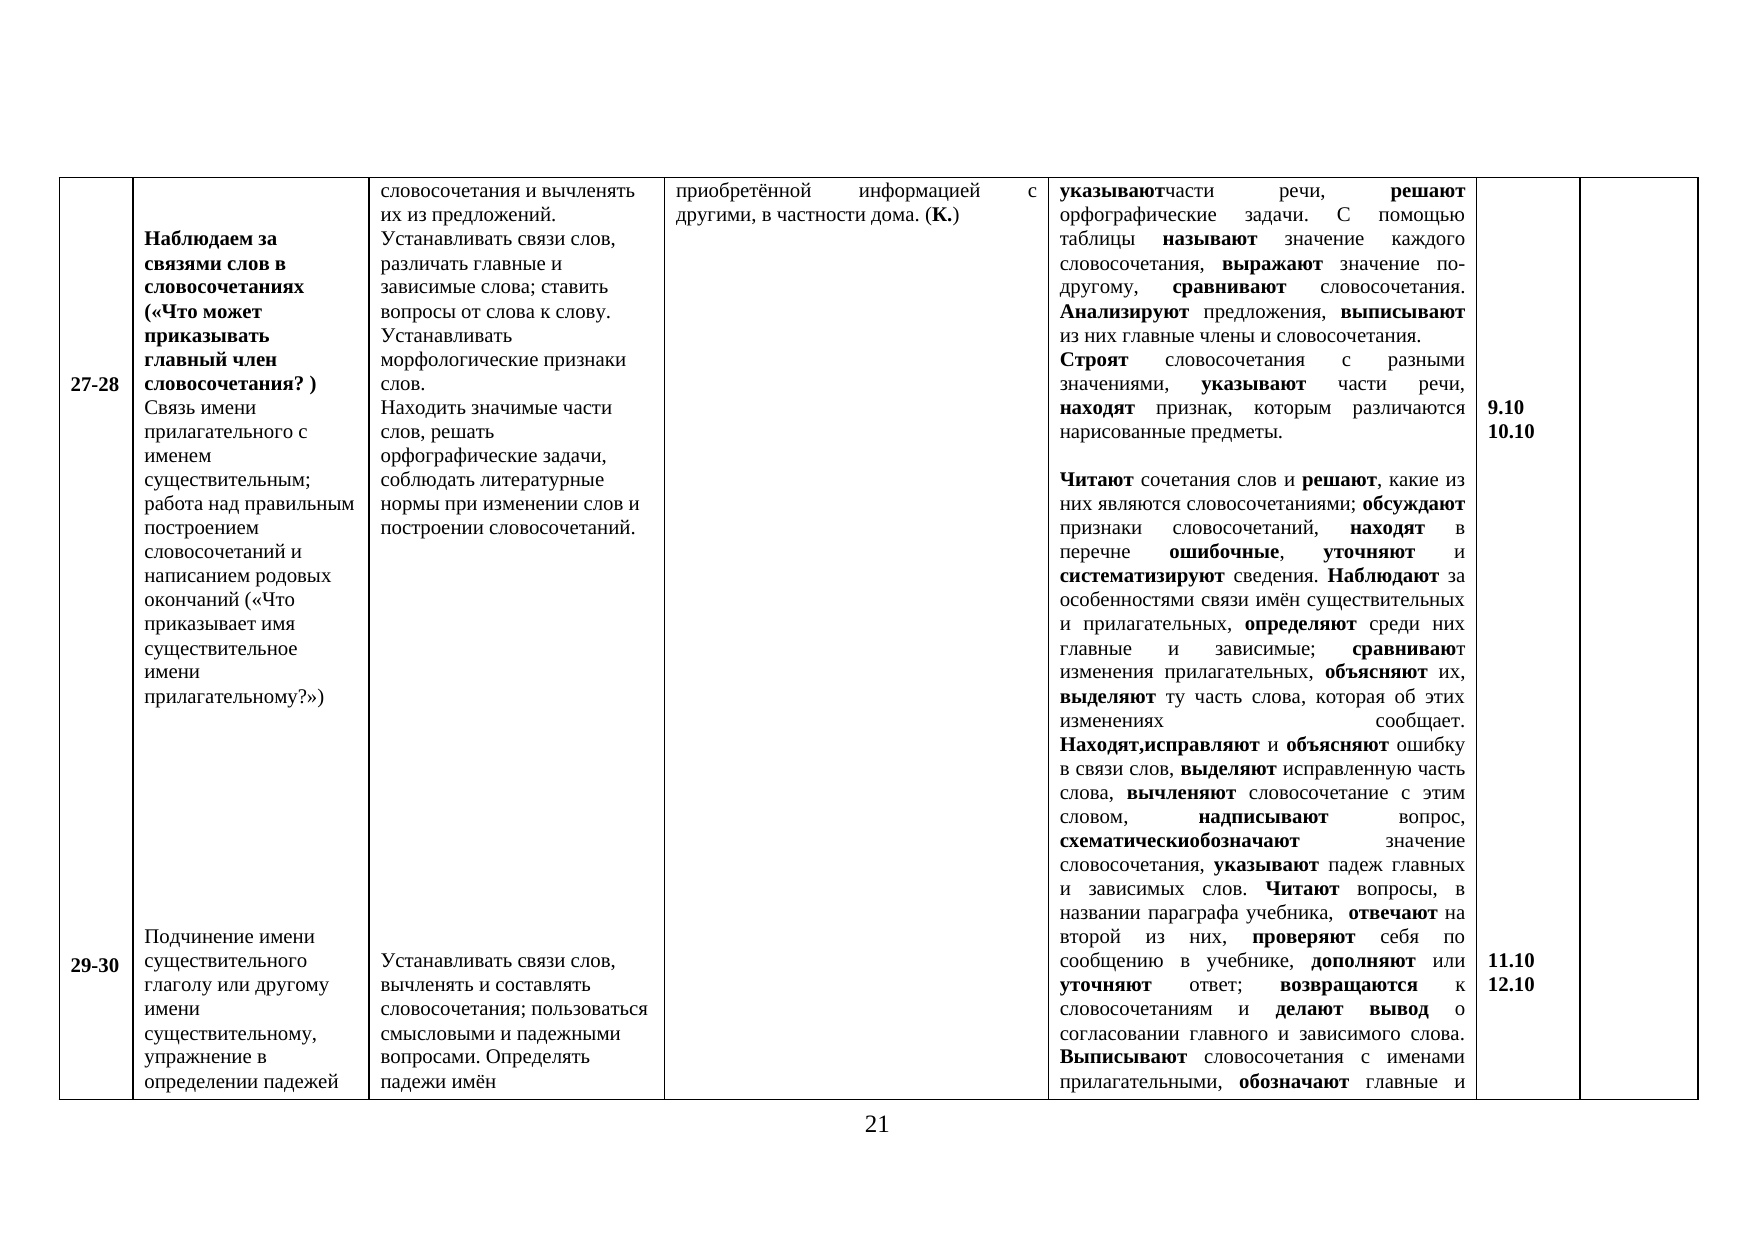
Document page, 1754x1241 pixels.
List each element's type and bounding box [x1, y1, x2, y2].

table_cell [134, 178, 368, 1098]
table_cell [370, 178, 664, 1098]
table_cell [60, 178, 132, 1098]
table_cell [1581, 178, 1697, 1098]
table_cell [665, 178, 1048, 1098]
table_cell [1049, 178, 1476, 1098]
table_cell [1477, 178, 1579, 1098]
